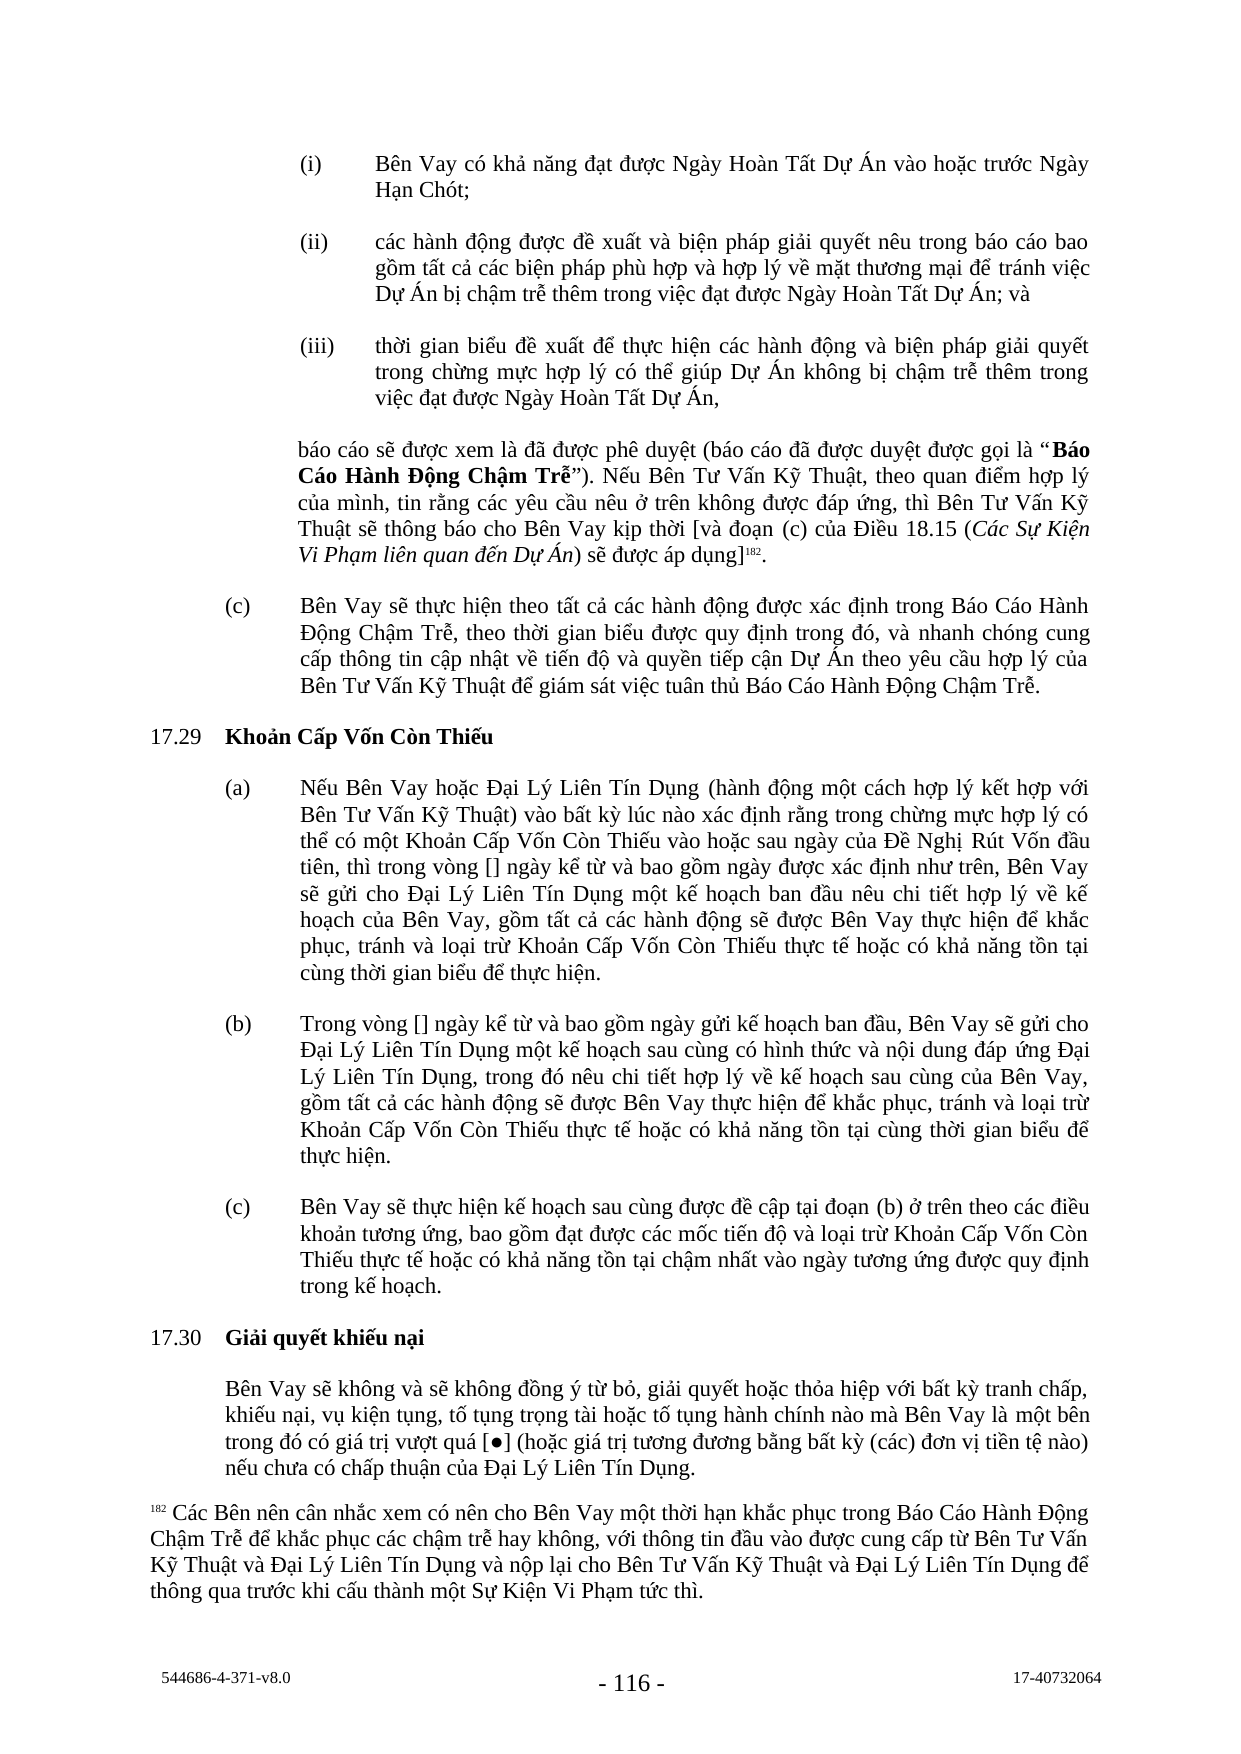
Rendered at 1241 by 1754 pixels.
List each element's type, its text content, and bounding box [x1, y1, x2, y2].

text Bên Vay sẽ không và sẽ không đồng ý từ bỏ, giải quyết hoặc thỏa hiệp với bất kỳ tranh chấp, khiếu nại, vụ kiện tụng, tố tụng trọng tài hoặc tố tụng hành chính nào mà Bên Vay là một bên trong đó có giá trị vượt quá [●] (hoặc giá trị tương đương bằng bất kỳ (các) đơn vị tiền tệ nào) nếu chưa có chấp thuận của Đại Lý Liên Tín Dụng. [225, 1375, 1090, 1481]
text Khoản Cấp Vốn Còn Thiếu [150, 723, 1090, 749]
text Bên Vay có khả năng đạt được Ngày Hoàn Tất Dự Án vào hoặc trước Ngày Hạn Chót; [300, 150, 1090, 203]
text Bên Vay sẽ thực hiện theo tất cả các hành động được xác định trong Báo Cáo Hành Động Chậm Trễ, theo thời gian biểu được quy định trong đó, và nhanh chóng cung cấp thông tin cập nhật về tiến độ và quyền tiếp cận Dự Án theo yêu cầu hợp lý của Bên Tư Vấn Kỹ Thuật để giám sát việc tuân thủ Báo Cáo Hành Động Chậm Trễ. [225, 593, 1090, 698]
text Giải quyết khiếu nại [150, 1324, 1090, 1350]
text Nếu Bên Vay hoặc Đại Lý Liên Tín Dụng (hành động một cách hợp lý kết hợp với Bên Tư Vấn Kỹ Thuật) vào bất kỳ lúc nào xác định rằng trong chừng mực hợp lý có thể có một Khoản Cấp Vốn Còn Thiếu vào hoặc sau ngày của Đề Nghị Rút Vốn đầu tiên, thì trong vòng [] ngày kể từ và bao gồm ngày được xác định như trên, Bên Vay sẽ gửi cho Đại Lý Liên Tín Dụng một kế hoạch ban đầu nêu chi tiết hợp lý về kế hoạch của Bên Vay, gồm tất cả các hành động sẽ được Bên Vay thực hiện để khắc phục, tránh và loại trừ Khoản Cấp Vốn Còn Thiếu thực tế hoặc có khả năng tồn tại cùng thời gian biểu để thực hiện. [225, 774, 1090, 985]
text các hành động được đề xuất và biện pháp giải quyết nêu trong báo cáo bao gồm tất cả các biện pháp phù hợp và hợp lý về mặt thương mại để tránh việc Dự Án bị chậm trễ thêm trong việc đạt được Ngày Hoàn Tất Dự Án; và [300, 228, 1090, 307]
text báo cáo sẽ được xem là đã được phê duyệt (báo cáo đã được duyệt được gọi là “Báo Cáo Hành Động Chậm Trễ”). Nếu Bên Tư Vấn Kỹ Thuật, theo quan điểm hợp lý của mình, tin rằng các yêu cầu nêu ở trên không được đáp ứng, thì Bên Tư Vấn Kỹ Thuật sẽ thông báo cho Bên Vay kịp thời [và đoạn (c) của Điều 18.15 (Các Sự Kiện Vi Phạm liên quan đến Dự Án) sẽ được áp dụng]. [298, 436, 1090, 568]
text thời gian biểu đề xuất để thực hiện các hành động và biện pháp giải quyết trong chừng mực hợp lý có thể giúp Dự Án không bị chậm trễ thêm trong việc đạt được Ngày Hoàn Tất Dự Án, [300, 332, 1090, 411]
text Bên Vay sẽ thực hiện kế hoạch sau cùng được đề cập tại đoạn (b) ở trên theo các điều khoản tương ứng, bao gồm đạt được các mốc tiến độ và loại trừ Khoản Cấp Vốn Còn Thiếu thực tế hoặc có khả năng tồn tại chậm nhất vào ngày tương ứng được quy định trong kế hoạch. [225, 1193, 1090, 1299]
text Trong vòng [] ngày kể từ và bao gồm ngày gửi kế hoạch ban đầu, Bên Vay sẽ gửi cho Đại Lý Liên Tín Dụng một kế hoạch sau cùng có hình thức và nội dung đáp ứng Đại Lý Liên Tín Dụng, trong đó nêu chi tiết hợp lý về kế hoạch sau cùng của Bên Vay, gồm tất cả các hành động sẽ được Bên Vay thực hiện để khắc phục, tránh và loại trừ Khoản Cấp Vốn Còn Thiếu thực tế hoặc có khả năng tồn tại cùng thời gian biểu để thực hiện. [225, 1010, 1090, 1168]
